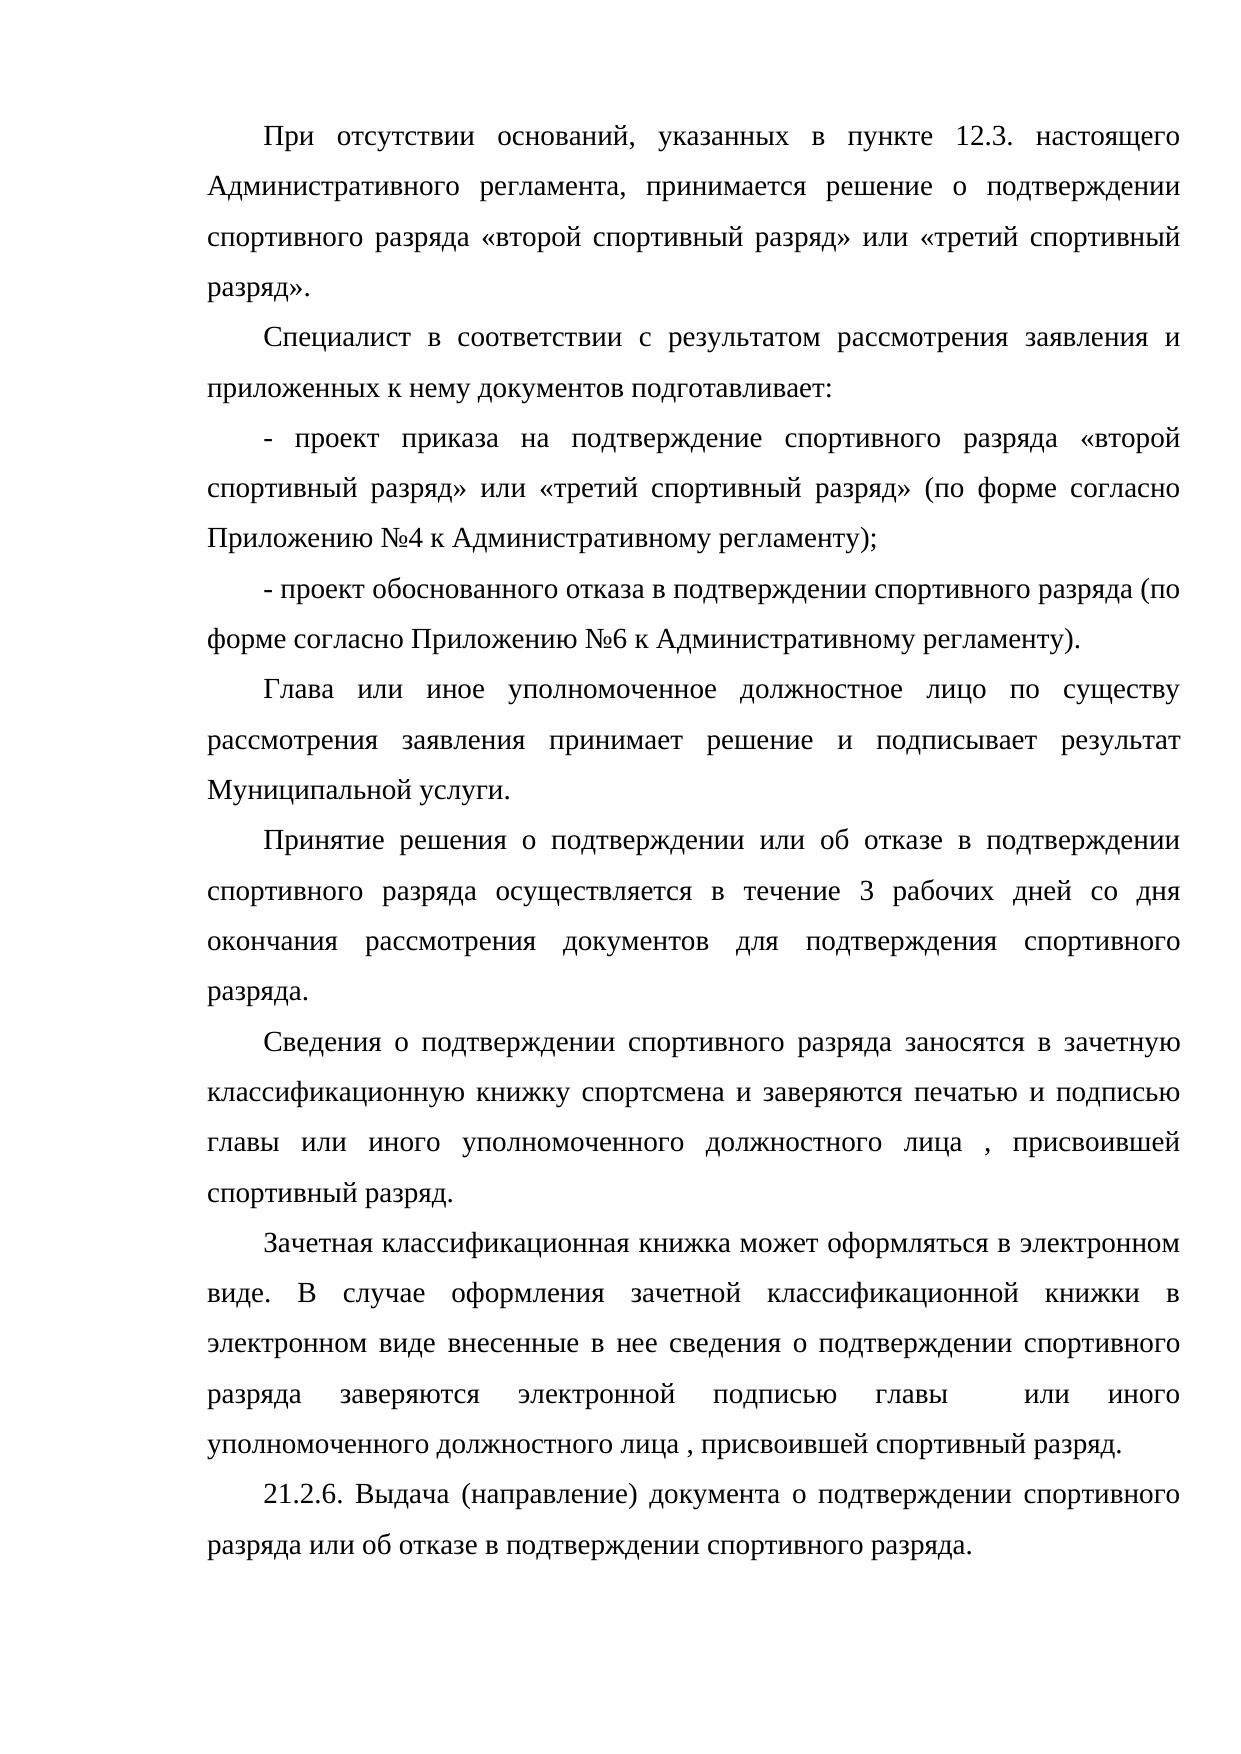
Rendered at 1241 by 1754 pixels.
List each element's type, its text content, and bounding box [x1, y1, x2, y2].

text Глава или иное уполномоченное должностное лицо по существу рассмотрения заявления принимает решение и подписывает результат Муниципальной услуги. [207, 672, 1181, 806]
text Специалист в соответствии с результатом рассмотрения заявления и приложенных к нему документов подготавливает: [207, 319, 1181, 403]
text При отсутствии оснований, указанных в пункте 12.3. настоящего Административного регламента, принимается решение о подтверждении спортивного разряда «второй спортивный разряд» или «третий спортивный разряд». [207, 118, 1181, 303]
text - проект обоснованного отказа в подтверждении спортивного разряда (по форме согласно Приложению №6 к Административному регламенту). [207, 571, 1181, 655]
text Принятие решения о подтверждении или об отказе в подтверждении спортивного разряда осуществляется в течение 3 рабочих дней со дня окончания рассмотрения документов для подтверждения спортивного разряда. [207, 822, 1181, 1007]
text - проект приказа на подтверждение спортивного разряда «второй спортивный разряд» или «третий спортивный разряд» (по форме согласно Приложению №4 к Административному регламенту); [207, 420, 1181, 554]
text Сведения о подтверждении спортивного разряда заносятся в зачетную классификационную книжку спортсмена и заверяются печатью и подписью главы или иного уполномоченного должностного лица , присвоившей спортивный разряд. [207, 1024, 1181, 1208]
text 21.2.6. Выдача (направление) документа о подтверждении спортивного разряда или об отказе в подтверждении спортивного разряда. [207, 1477, 1181, 1560]
text Зачетная классификационная книжка может оформляться в электронном виде. В случае оформления зачетной классификационной книжки в электронном виде внесенные в нее сведения о подтверждении спортивного разряда заверяются электронной подписью главы или иного уполномоченного должностного лица , присвоившей спортивный разряд. [207, 1225, 1181, 1460]
